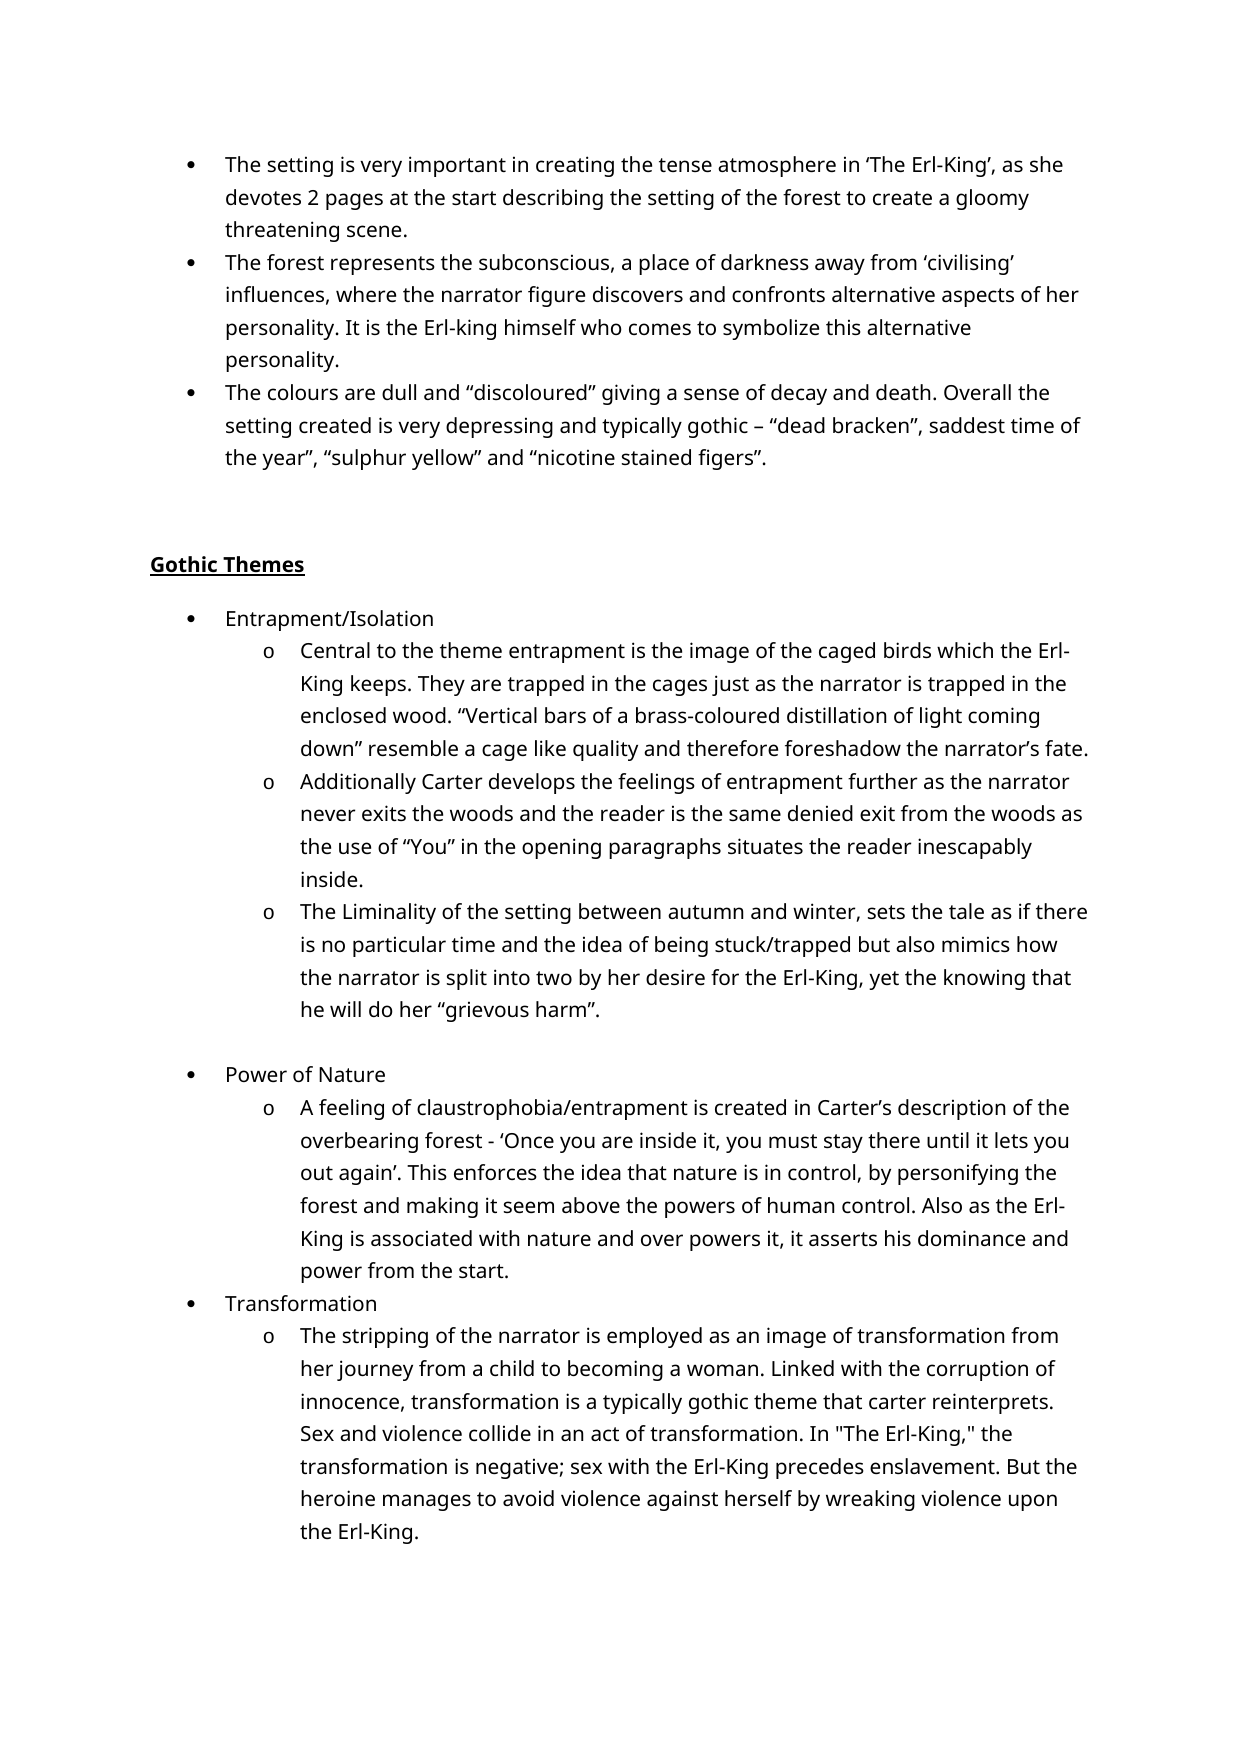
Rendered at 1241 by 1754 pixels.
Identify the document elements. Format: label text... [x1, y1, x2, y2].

list The colours are dull and “discoloured” giving a sense of decay and death. Overall the setting created is very depressing and typically gothic – “dead bracken”, saddest time of the year”, “sulphur yellow” and “nicotine stained figers”. [187, 378, 1090, 472]
list Central to the theme entrapment is the image of the caged birds which the Erl-King keeps. They are trapped in the cages just as the narrator is trapped in the enclosed wood. “Vertical bars of a brass-coloured distillation of light coming down” resemble a cage like quality and therefore foreshadow the narrator’s fate. [262, 636, 1090, 763]
list The stripping of the narrator is employed as an image of transformation from her journey from a child to becoming a woman. Linked with the corruption of innocence, transformation is a typically gothic theme that carter reinterprets. Sex and violence collide in an act of transformation. In "The Erl-King," the transformation is negative; sex with the Erl-King precedes enslavement. But the heroine manages to avoid violence against herself by wreaking violence upon the Erl-King. [262, 1321, 1090, 1546]
list Entrapment/Isolation [187, 604, 1090, 632]
list Power of Nature [187, 1061, 1090, 1089]
text Gothic Themes [150, 550, 1090, 579]
list The setting is very important in creating the tense atmosphere in ‘The Erl-King’, as she devotes 2 pages at the start describing the setting of the forest to create a gloomy threatening scene. [187, 150, 1090, 244]
list A feeling of claustrophobia/entrapment is created in Carter’s description of the overbearing forest - ‘Once you are inside it, you must stay there until it lets you out again’. This enforces the idea that nature is in control, by personifying the forest and making it seem above the powers of human control. Also as the Erl-King is associated with nature and over powers it, it asserts his dominance and power from the start. [262, 1093, 1090, 1285]
list Transformation [187, 1289, 1090, 1317]
list The Liminality of the setting between autumn and winter, sets the tale as if there is no particular time and the idea of being stuck/trapped but also mimics how the narrator is split into two by her desire for the Erl-King, yet the knowing that he will do her “grievous harm”. [262, 897, 1090, 1024]
list Additionally Carter develops the feelings of entrapment further as the narrator never exits the woods and the reader is the same denied exit from the woods as the use of “You” in the opening paragraphs situates the reader inescapably inside. [262, 767, 1090, 893]
list The forest represents the subconscious, a place of darkness away from ‘civilising’ influences, where the narrator figure discovers and confronts alternative aspects of her personality. It is the Erl-king himself who comes to symbolize this alternative personality. [187, 248, 1090, 374]
